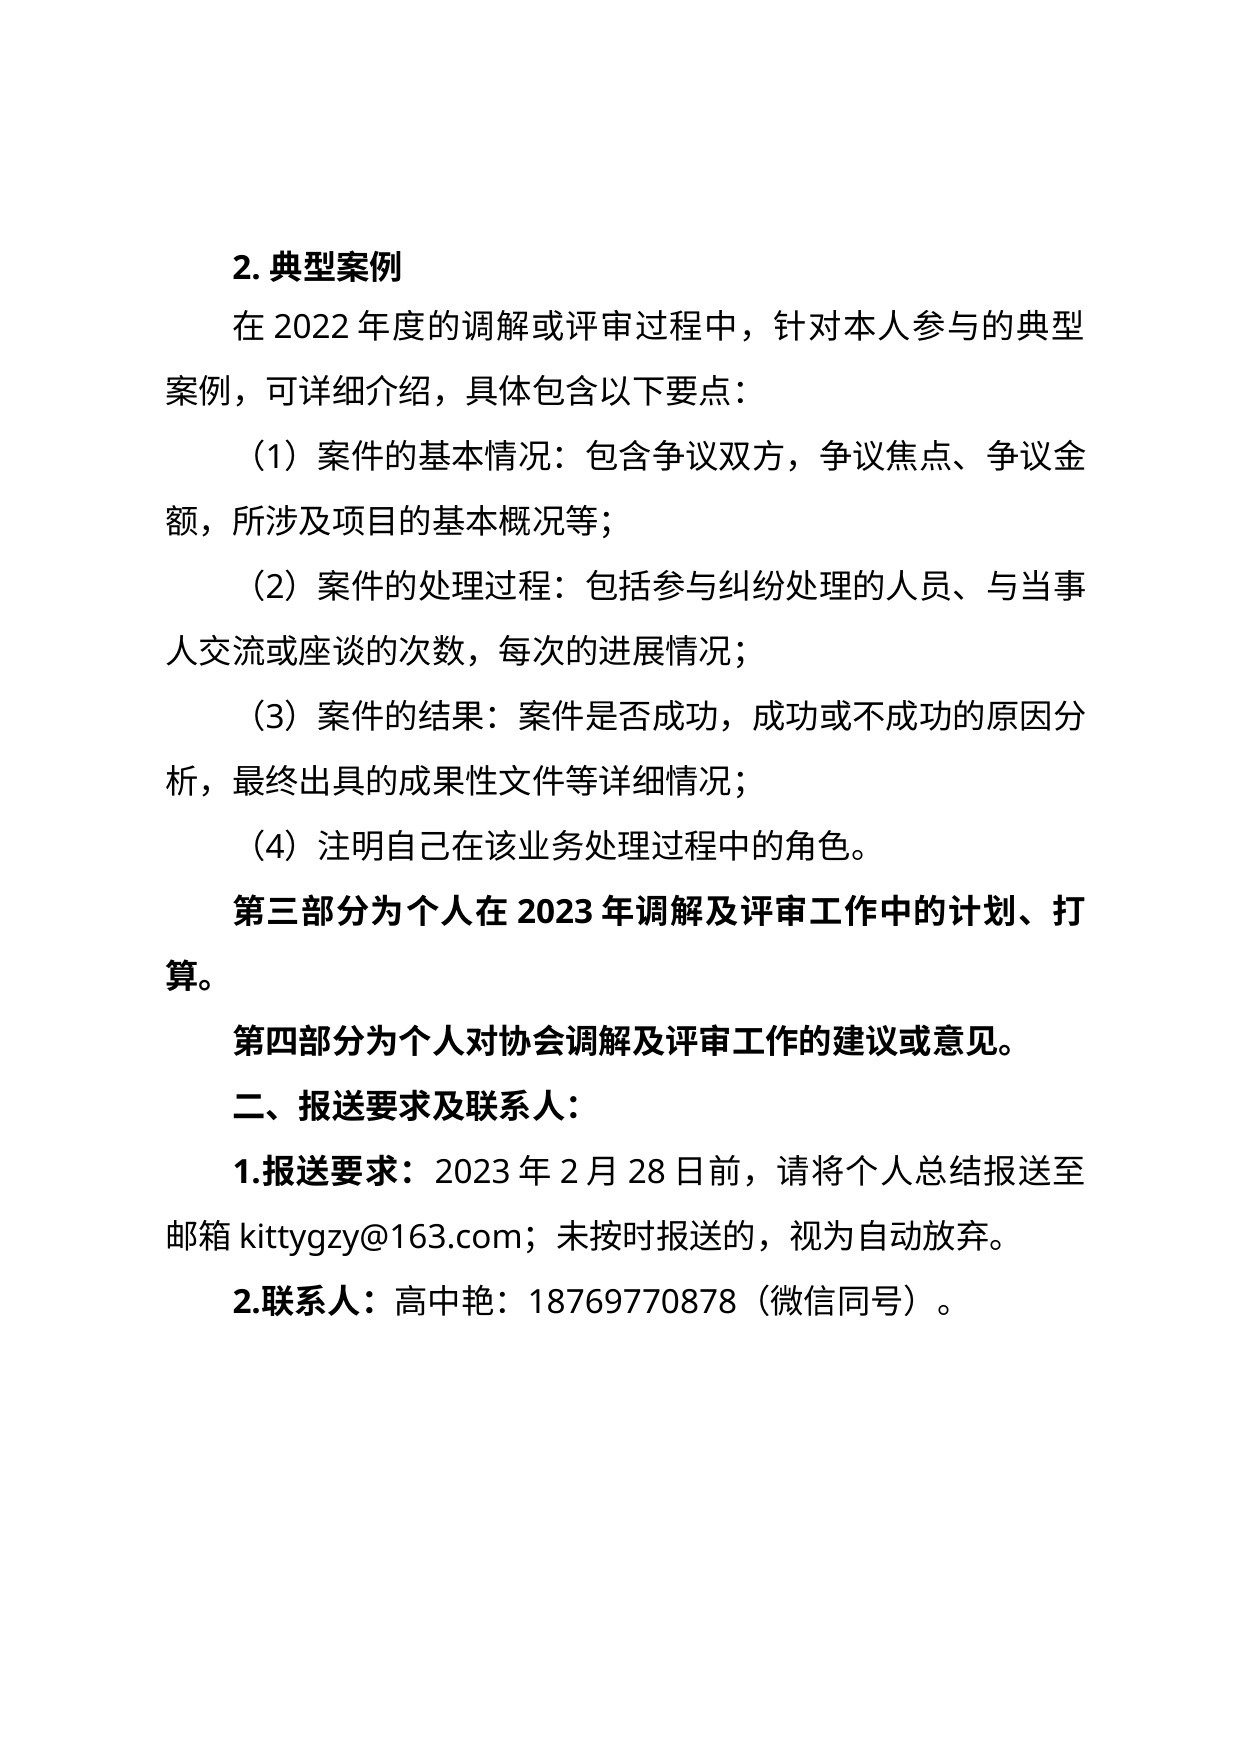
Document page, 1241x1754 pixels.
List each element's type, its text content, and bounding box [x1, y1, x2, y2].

text 第四部分为个人对协会调解及评审工作的建议或意见。 [165, 1006, 1087, 1071]
text 第三部分为个人在2023年调解及评审工作中的计划、打算。 [165, 876, 1087, 1006]
list 注明自己在该业务处理过程中的角色。 [165, 811, 1087, 876]
list 2.联系人：高中艳：18769770878（微信同号）。 [165, 1266, 1087, 1331]
list 1.报送要求：2023年2月28日前，请将个人总结报送至邮箱kittygzy@163.com；未按时报送的，视为自动放弃。 [165, 1136, 1087, 1266]
list 案件的基本情况：包含争议双方，争议焦点、争议金额，所涉及项目的基本概况等； [165, 421, 1087, 551]
text 在2022年度的调解或评审过程中，针对本人参与的典型案例，可详细介绍，具体包含以下要点： [165, 291, 1087, 421]
list 案件的处理过程：包括参与纠纷处理的人员、与当事人交流或座谈的次数，每次的进展情况； [165, 551, 1087, 681]
list 报送要求及联系人： [165, 1071, 1087, 1136]
list 案件的结果：案件是否成功，成功或不成功的原因分析，最终出具的成果性文件等详细情况； [165, 681, 1087, 811]
list 典型案例 [232, 233, 1087, 291]
